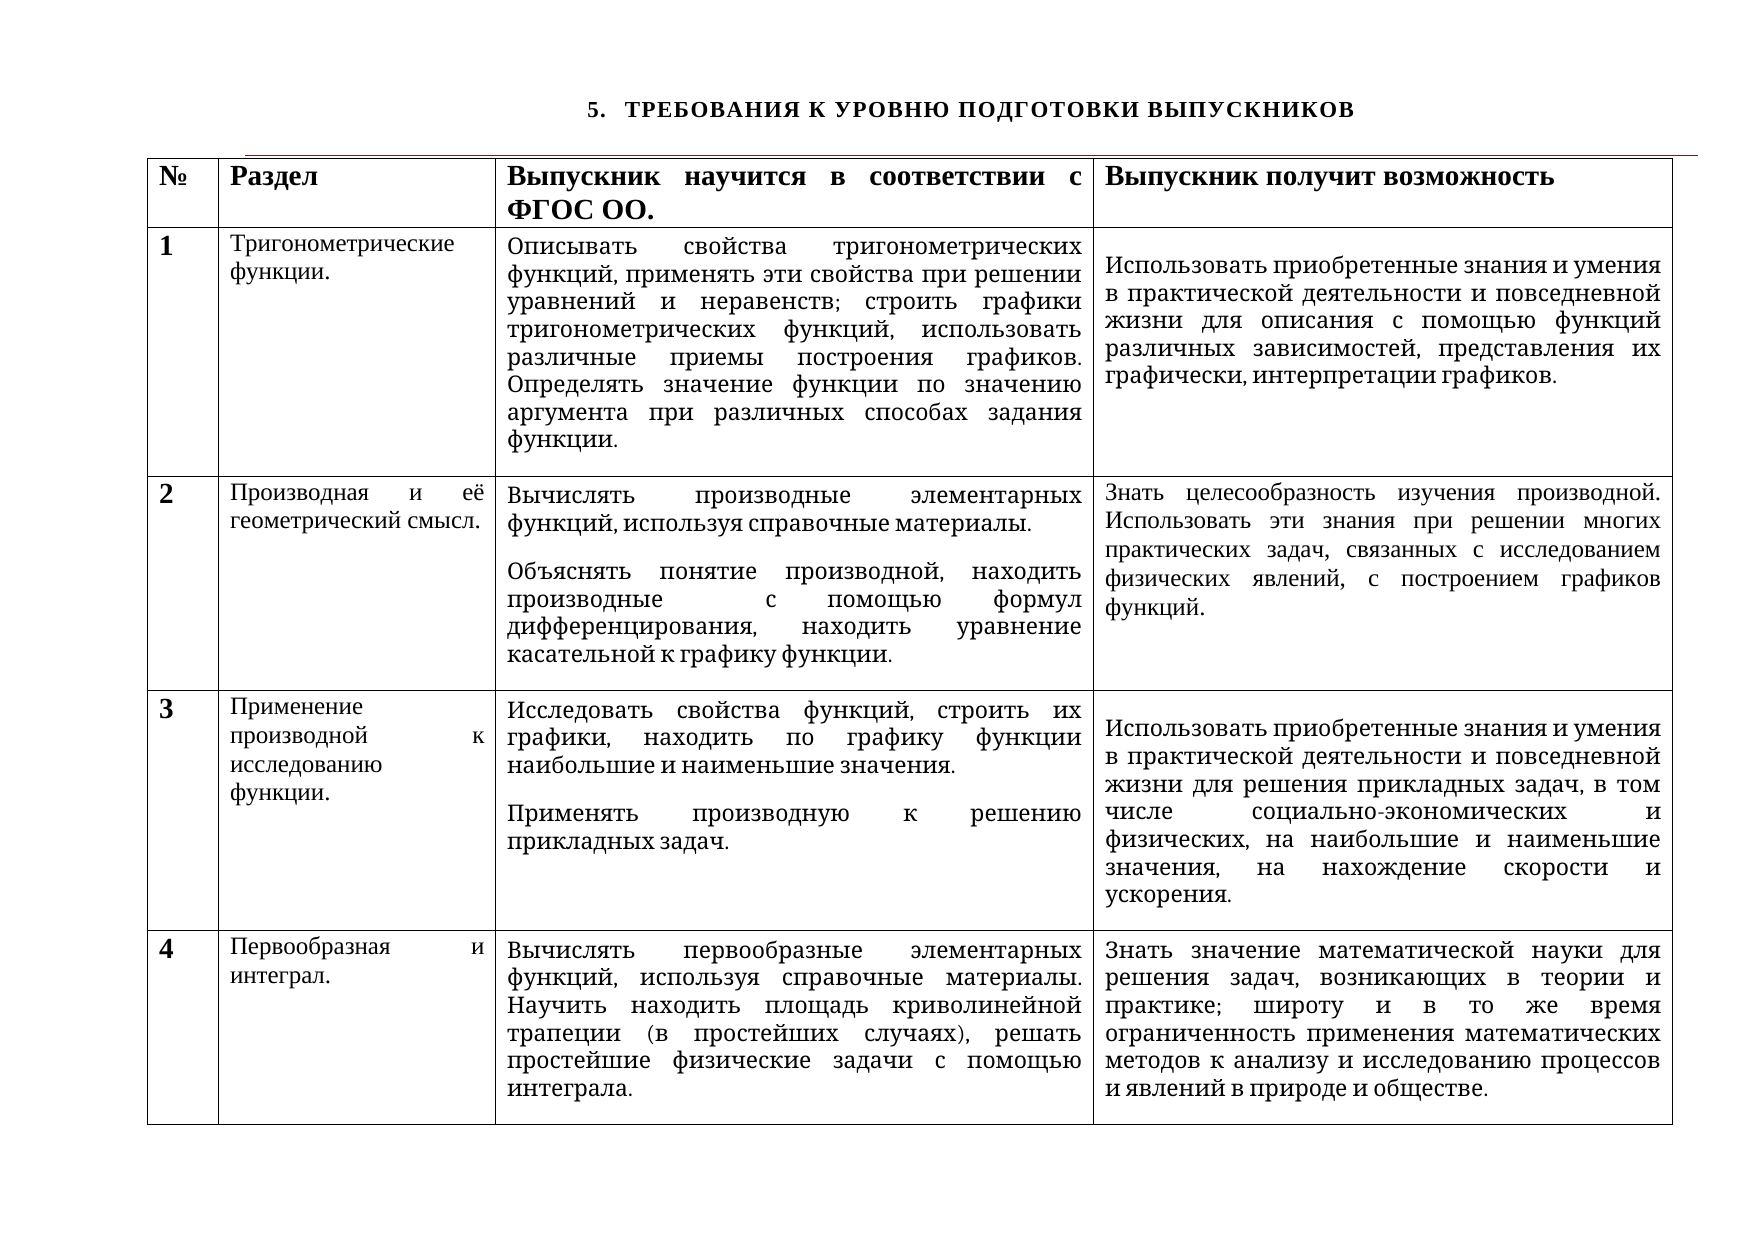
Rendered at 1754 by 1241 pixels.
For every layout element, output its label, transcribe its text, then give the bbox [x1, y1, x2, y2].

table_cell 3 [148, 691, 218, 930]
table_cell 1 [148, 228, 218, 476]
subtitle ТРЕБОВАНИЯ К УРОВНЮ ПОДГОТОВКИ ВЫПУСКНИКОВ [245, 97, 1698, 155]
table_cell 4 [148, 931, 218, 1124]
table_cell Использовать приобретенные знания и умения в практической деятельности и повседневной жизни для описания с помощью функций различных зависимостей, представления их графически, интерпретации графиков. [1094, 228, 1672, 476]
table_cell 2 [148, 477, 218, 690]
table_header № [148, 159, 218, 227]
table_header Раздел [219, 159, 495, 227]
table_cell Вычислять производные элементарных функций, используя справочные материалы. Объяснять понятие производной, находить производные с помощью формул дифференцирования, находить уравнение касательной к графику функции. [496, 477, 1093, 690]
table_cell Описывать свойства тригонометрических функций, применять эти свойства при решении уравнений и неравенств; строить графики тригонометрических функций, использовать различные приемы построения графиков. Определять значение функции по значению аргумента при различных способах задания функции. [496, 228, 1093, 476]
table_cell Использовать приобретенные знания и умения в практической деятельности и повседневной жизни для решения прикладных задач, в том числе социально-экономических и физических, на наибольшие и наименьшие значения, на нахождение скорости и ускорения. [1094, 691, 1672, 930]
table_header Выпускник получит возможность [1094, 159, 1672, 227]
table_cell Знать значение математической науки для решения задач, возникающих в теории и практике; широту и в то же время ограниченность применения математических методов к анализу и исследованию процессов и явлений в природе и обществе. [1094, 931, 1672, 1124]
table_cell Знать целесообразность изучения производной. Использовать эти знания при решении многих практических задач, связанных с исследованием физических явлений, с построением графиков функций. [1094, 477, 1672, 690]
table_header Выпускник научится в соответствии с ФГОС ОО. [496, 159, 1093, 227]
table_cell Исследовать свойства функций, строить их графики, находить по графику функции наибольшие и наименьшие значения. Применять производную к решению прикладных задач. [496, 691, 1093, 930]
table_cell Производная и её геометрический смысл. [219, 477, 495, 690]
table_cell Вычислять первообразные элементарных функций, используя справочные материалы. Научить находить площадь криволинейной трапеции (в простейших случаях), решать простейшие физические задачи с помощью интеграла. [496, 931, 1093, 1124]
table_cell Первообразная и интеграл. [219, 931, 495, 1124]
table_cell Применение производной к исследованию функции. [219, 691, 495, 930]
table_cell Тригонометрические функции. [219, 228, 495, 476]
